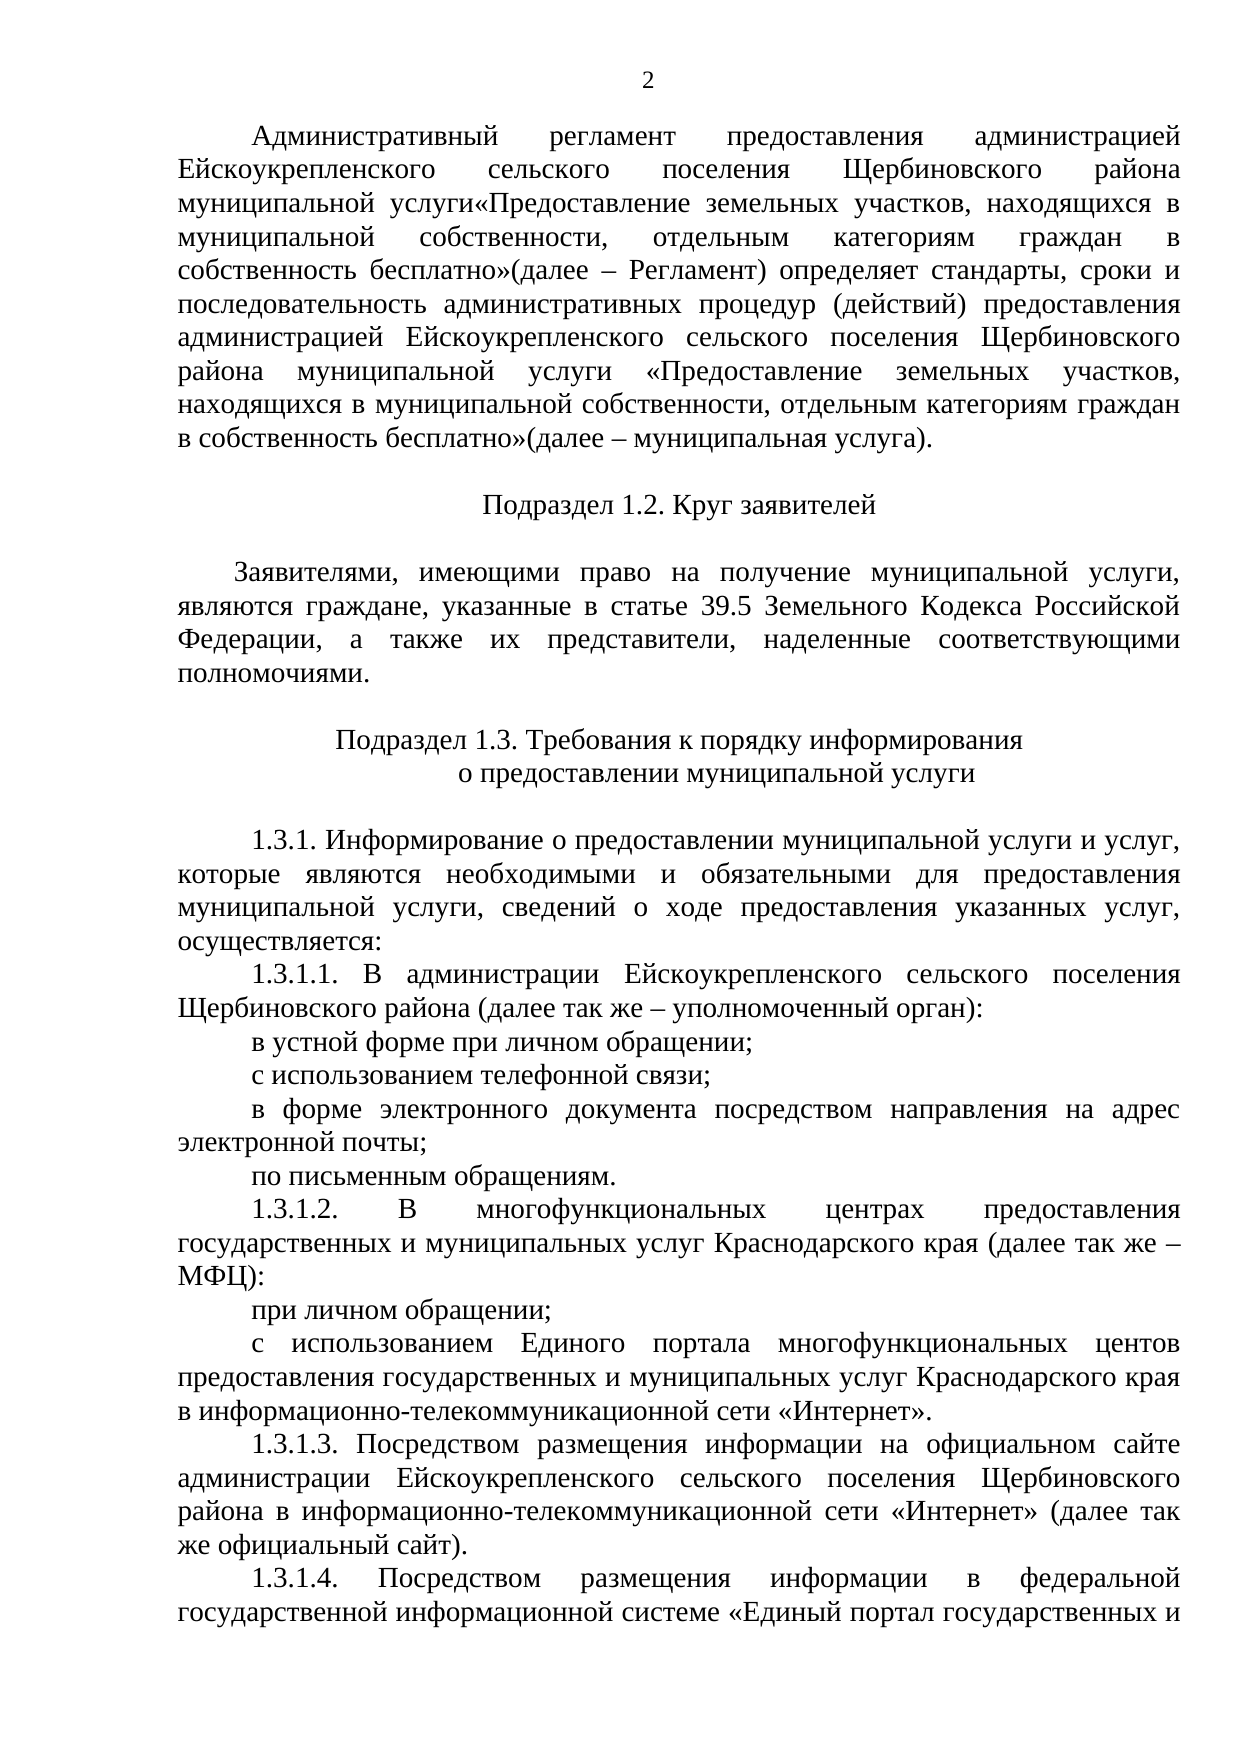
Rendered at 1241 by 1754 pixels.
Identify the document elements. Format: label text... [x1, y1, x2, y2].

text о предоставлении муниципальной услуги [177, 755, 1181, 789]
text с использованием телефонной связи; [177, 1057, 1181, 1091]
text 1.3.1.2. В многофункциональных центрах предоставления государственных и муниципальных услуг Краснодарского края (далее так же – МФЦ): [177, 1191, 1181, 1292]
text 1.3.1.3. Посредством размещения информации на официальном сайте администрации Ейскоукрепленского сельского поселения Щербиновского района в информационно-телекоммуникационной сети «Интернет» (далее так же официальный сайт). [177, 1426, 1181, 1560]
text в устной форме при личном обращении; [177, 1024, 1181, 1057]
text 1.3.1.1. В администрации Ейскоукрепленского сельского поселения Щербиновского района (далее так же – уполномоченный орган): [177, 957, 1181, 1024]
text Административный регламент предоставления администрацией Ейскоукрепленского сельского поселения Щербиновского района муниципальной услуги«Предоставление земельных участков, находящихся в муниципальной собственности, отдельным категориям граждан в собственность бесплатно»(далее – Регламент) определяет стандарты, сроки и последовательность административных процедур (действий) предоставления администрацией Ейскоукрепленского сельского поселения Щербиновского района муниципальной услуги «Предоставление земельных участков, находящихся в муниципальной собственности, отдельным категориям граждан в собственность бесплатно»(далее – муниципальная услуга). [177, 118, 1181, 453]
text Подраздел 1.2. Круг заявителей [177, 487, 1181, 521]
text 1.3.1. Информирование о предоставлении муниципальной услуги и услуг, которые являются необходимыми и обязательными для предоставления муниципальной услуги, сведений о ходе предоставления указанных услуг, осуществляется: [177, 822, 1181, 957]
text в форме электронного документа посредством направления на адрес электронной почты; [177, 1091, 1181, 1158]
text Подраздел 1.3. Требования к порядку информирования [177, 722, 1181, 755]
text по письменным обращениям. [177, 1158, 1181, 1191]
text с использованием Единого портала многофункциональных центов предоставления государственных и муниципальных услуг Краснодарского края в информационно-телекоммуникационной сети «Интернет». [177, 1326, 1181, 1426]
text Заявителями, имеющими право на получение муниципальной услуги, являются граждане, указанные в статье 39.5 Земельного Кодекса Российской Федерации, а также их представители, наделенные соответствующими полномочиями. [177, 554, 1181, 688]
text при личном обращении; [177, 1292, 1181, 1326]
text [177, 1560, 1181, 1627]
